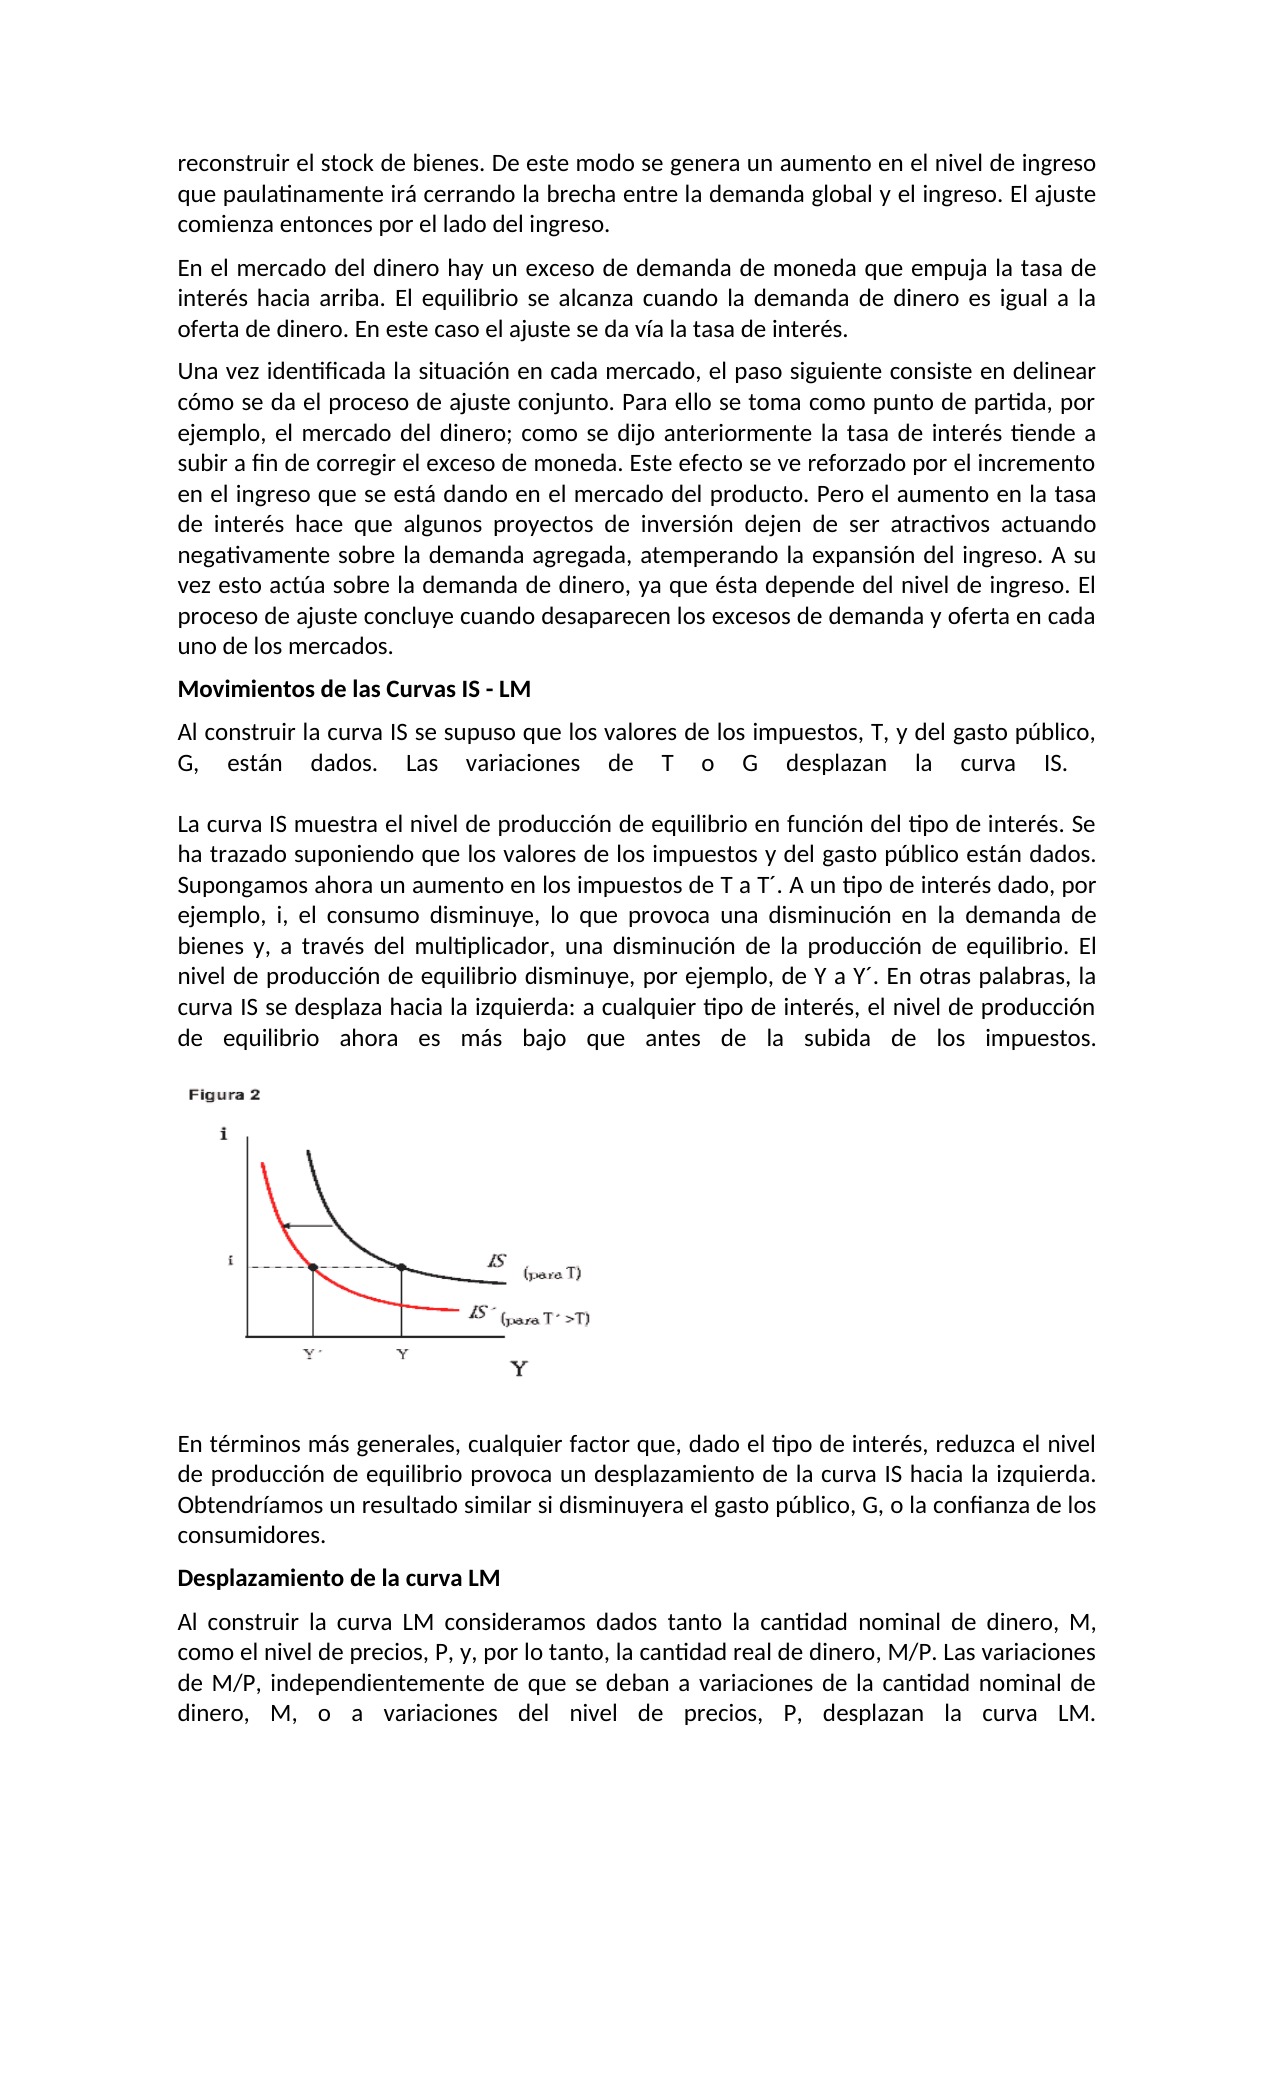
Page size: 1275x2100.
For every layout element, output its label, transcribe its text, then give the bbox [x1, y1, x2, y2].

text Una vez identificada la situación en cada mercado, el paso siguiente consiste en delinear cómo se da el proceso de ajuste conjunto. Para ello se toma como punto de partida, por ejemplo, el mercado del dinero; como se dijo anteriormente la tasa de interés tiende a subir a fin de corregir el exceso de moneda. Este efecto se ve reforzado por el incremento en el ingreso que se está dando en el mercado del producto. Pero el aumento en la tasa de interés hace que algunos proyectos de inversión dejen de ser atractivos actuando negativamente sobre la demanda agregada, atemperando la expansión del ingreso. A su vez esto actúa sobre la demanda de dinero, ya que ésta depende del nivel de ingreso. El proceso de ajuste concluye cuando desaparecen los excesos de demanda y oferta en cada uno de los mercados. [177, 356, 1098, 661]
text En términos más generales, cualquier factor que, dado el tipo de interés, reduzca el nivel de producción de equilibrio provoca un desplazamiento de la curva IS hacia la izquierda. Obtendríamos un resultado similar si disminuyera el gasto público, G, o la confianza de los consumidores. [177, 1428, 1098, 1550]
text En el mercado del dinero hay un exceso de demanda de moneda que empuja la tasa de interés hacia arriba. El equilibrio se alcanza cuando la demanda de dinero es igual a la oferta de dinero. En este caso el ajuste se da vía la tasa de interés. [177, 252, 1098, 343]
text Movimientos de las Curvas IS - LM [177, 673, 1098, 704]
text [177, 1606, 1098, 1758]
picture [177, 1082, 605, 1416]
text Al construir la curva IS se supuso que los valores de los impuestos, T, y del gasto público, G, están dados. Las variaciones de T o G desplazan la curva IS. La curva IS muestra el nivel de producción de equilibrio en función del tipo de interés. Se ha trazado suponiendo que los valores de los impuestos y del gasto público están dados. Supongamos ahora un aumento en los impuestos de T a T´. A un tipo de interés dado, por ejemplo, i, el consumo disminuye, lo que provoca una disminución en la demanda de bienes y, a través del multiplicador, una disminución de la producción de equilibrio. El nivel de producción de equilibrio disminuye, por ejemplo, de Y a Y´. En otras palabras, la curva IS se desplaza hacia la izquierda: a cualquier tipo de interés, el nivel de producción de equilibrio ahora es más bajo que antes de la subida de los impuestos. [177, 716, 1098, 1416]
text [177, 148, 1098, 239]
text Desplazamiento de la curva LM [177, 1563, 1098, 1593]
